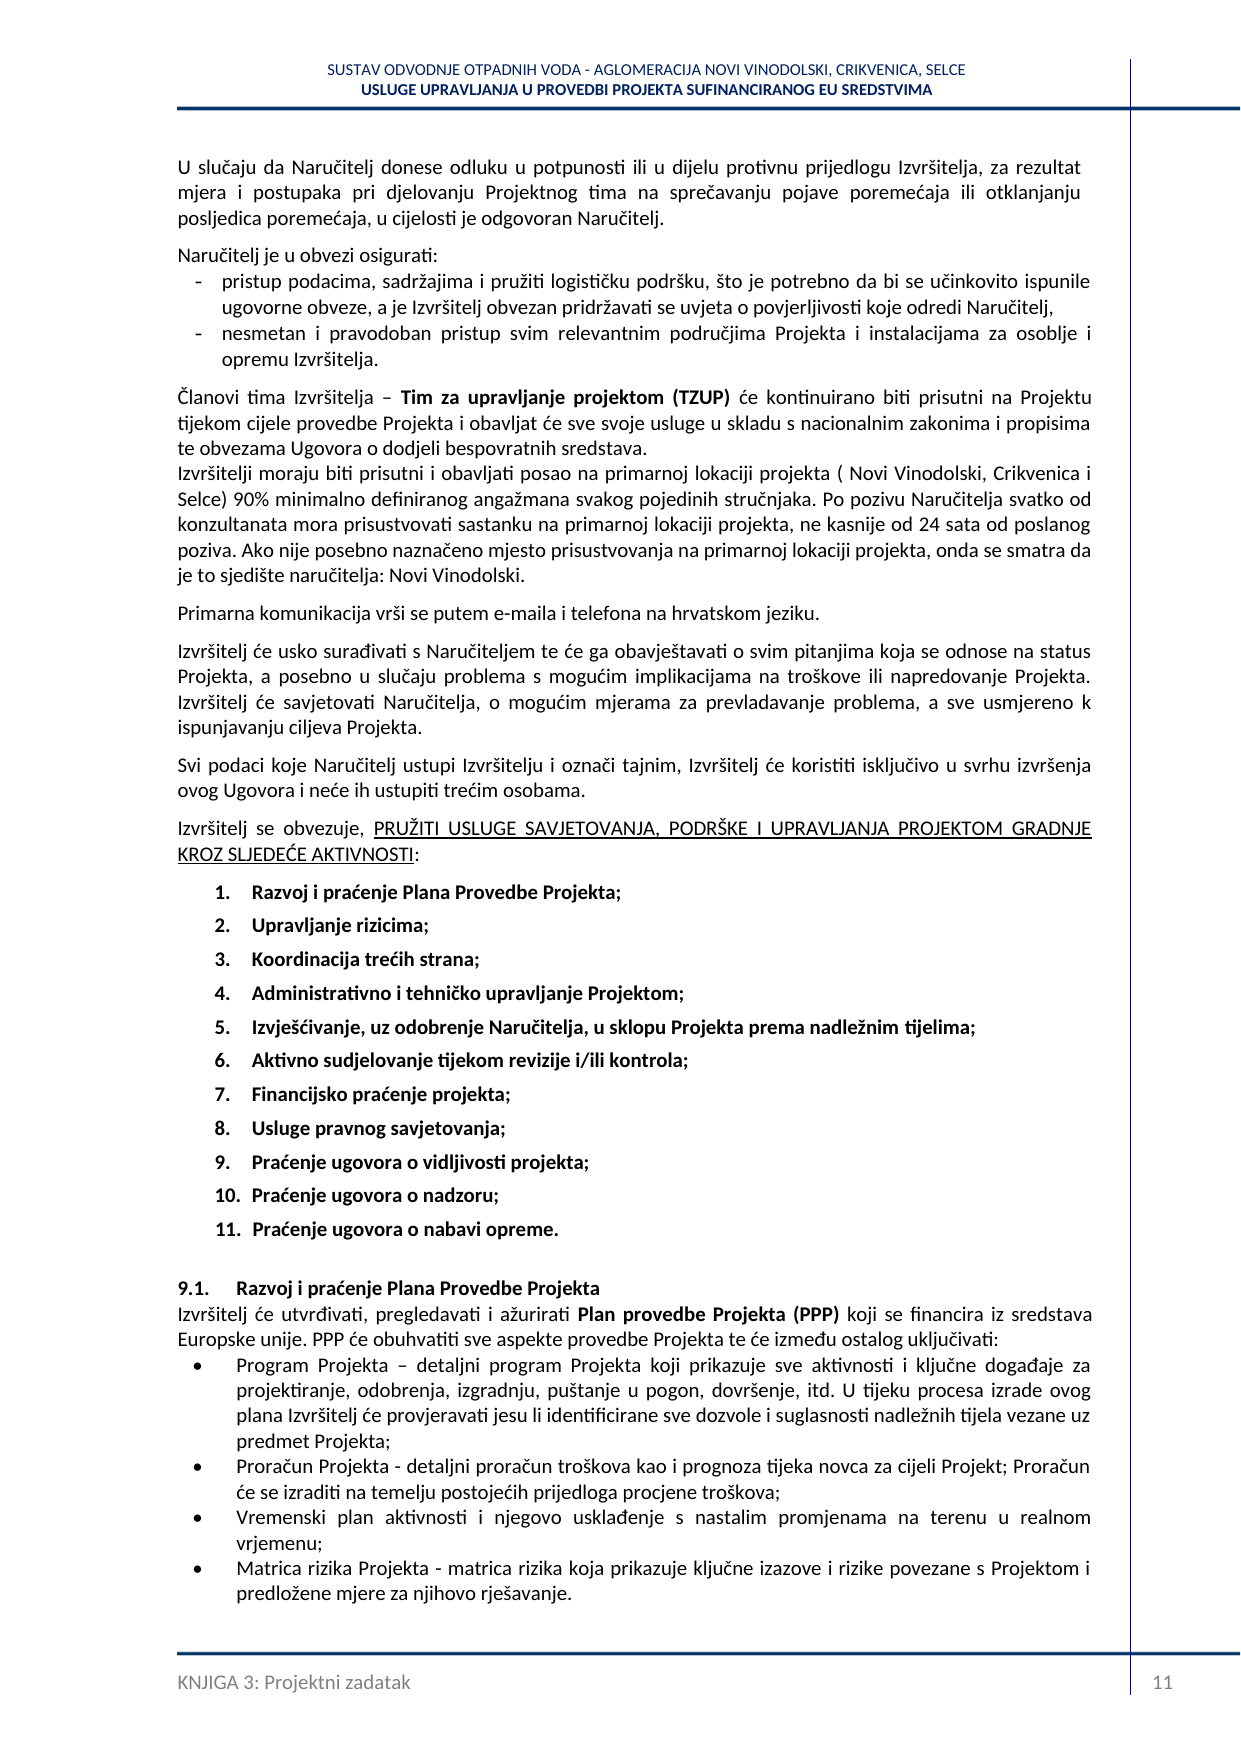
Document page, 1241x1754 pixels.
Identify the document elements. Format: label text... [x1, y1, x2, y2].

text Naručitelj je u obvezi osigurati: [177, 243, 1092, 268]
list Matrica rizika Projekta - matrica rizika koja prikazuje ključne izazove i rizike povezane s Projektom i predložene mjere za njihovo rješavanje. [192, 1555, 1093, 1606]
list nesmetan i pravodoban pristup svim relevantnim područjima Projekta i instalacijama za osoblje i opremu Izvršitelja. [192, 320, 1093, 372]
picture [177, 99, 1130, 119]
list Proračun Projekta - detaljni proračun troškova kao i prognoza tijeka novca za cijeli Projekt; Proračun će se izraditi na temelju postojećih prijedloga procjene troškova; [192, 1453, 1093, 1504]
picture [177, 1645, 1130, 1663]
list Vremenski plan aktivnosti i njegovo usklađenje s nastalim promjenama na terenu u realnom vrjemenu; [192, 1504, 1093, 1555]
list Aktivno sudjelovanje tijekom revizije i/ili kontrola; [214, 1048, 1082, 1073]
text Primarna komunikacija vrši se putem e-maila i telefona na hrvatskom jeziku. [177, 600, 1092, 626]
list Koordinacija trećih strana; [214, 946, 1082, 972]
list Usluge pravnog savjetovanja; [214, 1115, 1082, 1141]
text U slučaju da Naručitelj donese odluku u potpunosti ili u dijelu protivnu prijedlogu Izvršitelja, za rezultat mjera i postupaka pri djelovanju Projektnog tima na sprečavanju pojave poremećaja ili otklanjanju posljedica poremećaja, u cijelosti je odgovoran Naručitelj. [177, 154, 1082, 230]
list Administrativno i tehničko upravljanje Projektom; [214, 980, 1082, 1006]
list Razvoj i praćenje Plana Provedbe Projekta; [214, 879, 1082, 904]
list pristup podacima, sadržajima i pružiti logističku podršku, što je potrebno da bi se učinkovito ispunile ugovorne obveze, a je Izvršitelj obvezan pridržavati se uvjeta o povjerljivosti koje odredi Naručitelj, [192, 268, 1092, 320]
text Svi podaci koje Naručitelj ustupi Izvršitelju i označi tajnim, Izvršitelj će koristiti isključivo u svrhu izvršenja ovog Ugovora i neće ih ustupiti trećim osobama. [177, 752, 1093, 803]
list Upravljanje rizicima; [214, 913, 1082, 938]
picture [1131, 1645, 1241, 1663]
list Izvješćivanje, uz odobrenje Naručitelja, u sklopu Projekta prema nadležnim tijelima; [214, 1014, 1082, 1039]
text Izvršitelji moraju biti prisutni i obavljati posao na primarnoj lokaciji projekta ( Novi Vinodolski, Crikvenica i Selce) 90% minimalno definiranog angažmana svakog pojedinih stručnjaka. Po pozivu Naručitelja svatko od konzultanata mora prisustvovati sastanku na primarnoj lokaciji projekta, ne kasnije od 24 sata od poslanog poziva. Ako nije posebno naznačeno mjesto prisustvovanja na primarnoj lokaciji projekta, onda se smatra da je to sjedište naručitelja: Novi Vinodolski. [177, 461, 1093, 588]
picture [1131, 99, 1241, 119]
text Izvršitelj se obvezuje, PRUŽITI USLUGE SAVJETOVANJA, PODRŠKE I UPRAVLJANJA PROJEKTOM GRADNJE KROZ SLJEDEĆE AKTIVNOSTI: [177, 816, 1093, 866]
text Izvršitelj će utvrđivati, pregledavati i ažurirati Plan provedbe Projekta (PPP) koji se financira iz sredstava Europske unije. PPP će obuhvatiti sve aspekte provedbe Projekta te će između ostalog uključivati: [177, 1301, 1093, 1352]
list Program Projekta – detaljni program Projekta koji prikazuje sve aktivnosti i ključne događaje za projektiranje, odobrenja, izgradnju, puštanje u pogon, dovršenje, itd. U tijeku procesa izrade ovog plana Izvršitelj će provjeravati jesu li identificirane sve dozvole i suglasnosti nadležnih tijela vezane uz predmet Projekta; [192, 1352, 1093, 1453]
list Praćenje ugovora o nabavi opreme. [215, 1216, 1082, 1242]
list Praćenje ugovora o nadzoru; [214, 1183, 1082, 1208]
text Izvršitelj će usko surađivati s Naručiteljem te će ga obavještavati o svim pitanjima koja se odnose na status Projekta, a posebno u slučaju problema s mogućim implikacijama na troškove ili napredovanje Projekta. Izvršitelj će savjetovati Naručitelja, o mogućim mjerama za prevladavanje problema, a sve usmjereno k ispunjavanju ciljeva Projekta. [177, 638, 1093, 740]
list Praćenje ugovora o vidljivosti projekta; [214, 1149, 1082, 1174]
text Članovi tima Izvršitelja – Tim za upravljanje projektom (TZUP) će kontinuirano biti prisutni na Projektu tijekom cijele provedbe Projekta i obavljat će sve svoje usluge u skladu s nacionalnim zakonima i propisima te obvezama Ugovora o dodjeli bespovratnih sredstava. [177, 384, 1093, 461]
list Financijsko praćenje projekta; [214, 1081, 1082, 1107]
text 9.1. Razvoj i praćenje Plana Provedbe Projekta [177, 1276, 1082, 1301]
